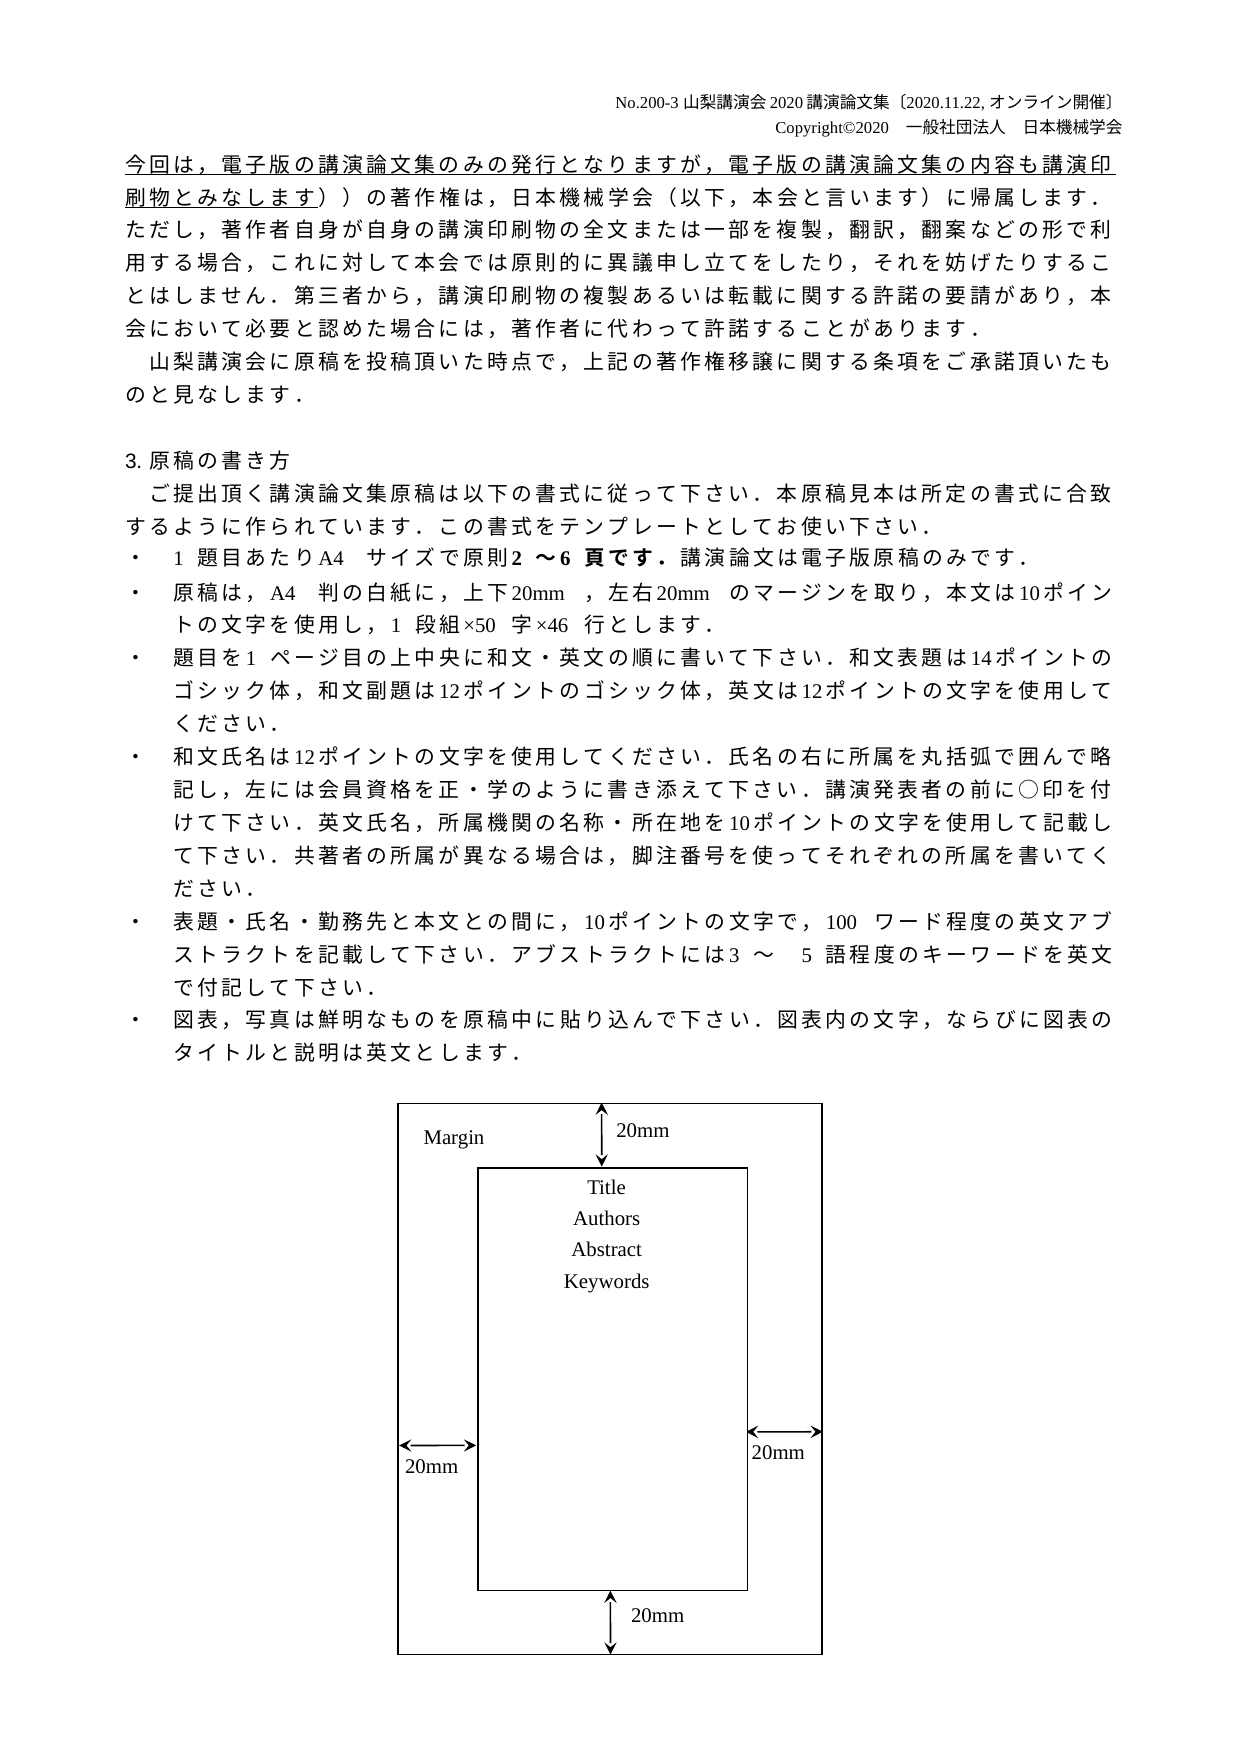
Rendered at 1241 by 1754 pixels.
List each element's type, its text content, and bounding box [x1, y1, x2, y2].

text 3. 原稿の書き方 [125, 443, 1116, 476]
text ご提出頂く講演論文集原稿は以下の書式に従って下さい．本原稿見本は所定の書式に合致するように作られています．この書式をテンプレートとしてお使い下さい． [125, 476, 1116, 542]
list 表題・氏名・勤務先と本文との間に，10ポイントの文字で，100 ワード程度の英文アブストラクトを記載して下さい．アブストラクトには3 ～ 5語程度のキーワードを英文で付記して下さい． [125, 904, 1116, 1002]
list 和文氏名は12ポイントの文字を使用してください．氏名の右に所属を丸括弧で囲んで略記し，左には会員資格を正・学のように書き添えて下さい．講演発表者の前に○印を付けて下さい．英文氏名，所属機関の名称・所在地を10ポイントの文字を使用して記載して下さい．共著者の所属が異なる場合は，脚注番号を使ってそれぞれの所属を書いてください． [125, 739, 1116, 904]
list 原稿は，A4判の白紙に，上下20mm，左右20mmのマージンを取り，本文は10ポイントの文字を使用し，1段組×50字×46行とします． [125, 574, 1116, 640]
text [125, 147, 1116, 174]
list 図表，写真は鮮明なものを原稿中に貼り込んで下さい．図表内の文字，ならびに図表のタイトルと説明は英文とします． [125, 1002, 1116, 1068]
list 1題目あたりA4サイズで原則2～6頁です．講演論文は電子版原稿のみです． [125, 542, 1116, 574]
text 山梨講演会に原稿を投稿頂いた時点で，上記の著作権移譲に関する条項をご承諾頂いたものと見なします． [125, 344, 1116, 410]
list 題目を1ページ目の上中央に和文・英文の順に書いて下さい．和文表題は14ポイントのゴシック体，和文副題は12ポイントのゴシック体，英文は12ポイントの文字を使用してください． [125, 640, 1116, 739]
